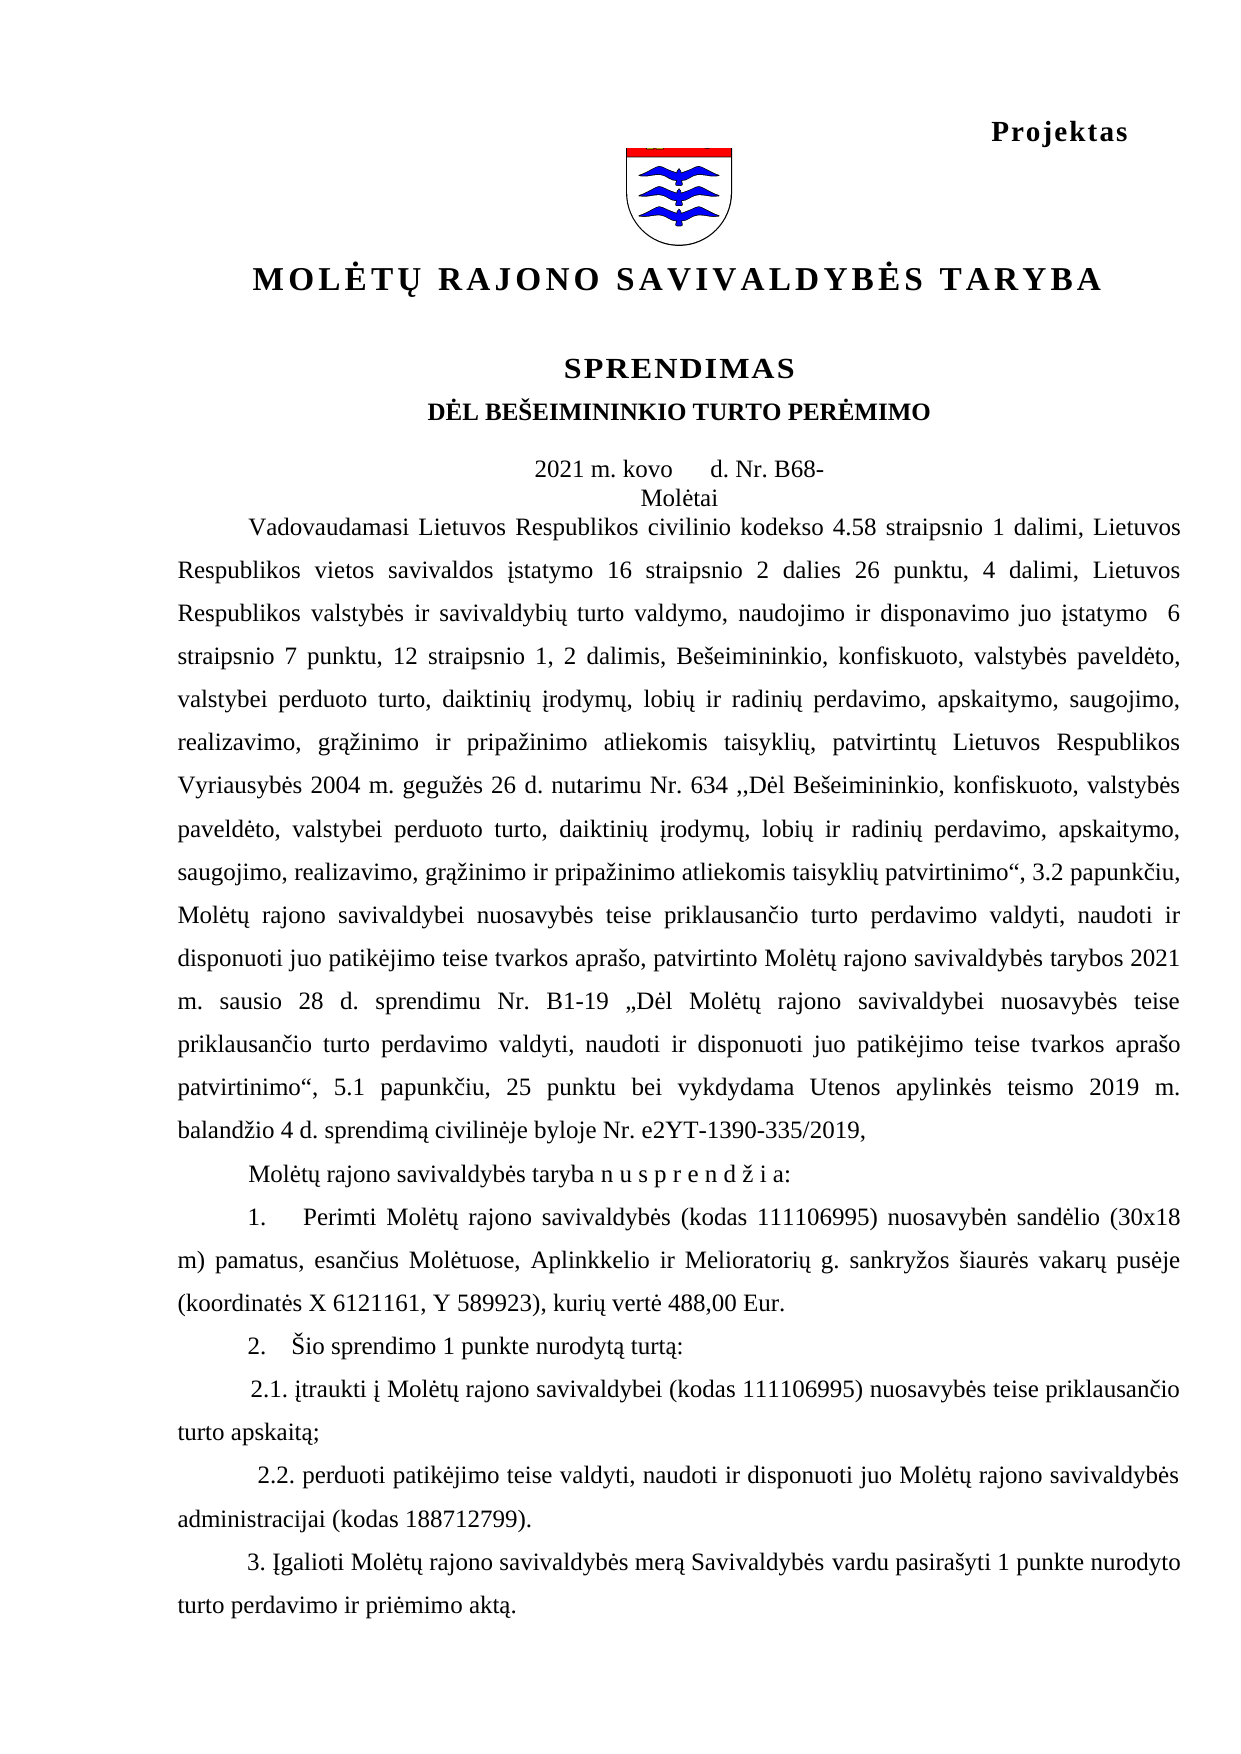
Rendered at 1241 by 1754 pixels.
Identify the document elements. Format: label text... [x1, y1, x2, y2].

list Perimti Molėtų rajono savivaldybės (kodas 111106995) nuosavybėn sandėlio (30x18 m) pamatus, esančius Molėtuose, Aplinkkelio ir Melioratorių g. sankryžos šiaurės vakarų pusėje (koordinatės X 6121161, Y 589923), kurių vertė 488,00 Eur. [177, 1202, 1181, 1317]
list Šio sprendimo 1 punkte nurodytą turtą: [247, 1331, 1181, 1360]
text SPRENDIMAS [177, 351, 1181, 384]
text Vadovaudamasi Lietuvos Respublikos civilinio kodekso 4.58 straipsnio 1 dalimi, Lietuvos Respublikos vietos savivaldos įstatymo 16 straipsnio 2 dalies 26 punktu, 4 dalimi, Lietuvos Respublikos valstybės ir savivaldybių turto valdymo, naudojimo ir disponavimo juo įstatymo 6 straipsnio 7 punktu, 12 straipsnio 1, 2 dalimis, Bešeimininkio, konfiskuoto, valstybės paveldėto, valstybei perduoto turto, daiktinių įrodymų, lobių ir radinių perdavimo, apskaitymo, saugojimo, realizavimo, grąžinimo ir pripažinimo atliekomis taisyklių, patvirtintų Lietuvos Respublikos Vyriausybės 2004 m. gegužės 26 d. nutarimu Nr. 634 ,,Dėl Bešeimininkio, konfiskuoto, valstybės paveldėto, valstybei perduoto turto, daiktinių įrodymų, lobių ir radinių perdavimo, apskaitymo, saugojimo, realizavimo, grąžinimo ir pripažinimo atliekomis taisyklių patvirtinimo“, 3.2 papunkčiu, Molėtų rajono savivaldybei nuosavybės teise priklausančio turto perdavimo valdyti, naudoti ir disponuoti juo patikėjimo teise tvarkos aprašo, patvirtinto Molėtų rajono savivaldybės tarybos 2021 m. sausio 28 d. sprendimu Nr. B1-19 „Dėl Molėtų rajono savivaldybei nuosavybės teise priklausančio turto perdavimo valdyti, naudoti ir disponuoti juo patikėjimo teise tvarkos aprašo patvirtinimo“, 5.1 papunkčiu, 25 punktu bei vykdydama Utenos apylinkės teismo 2019 m. balandžio 4 d. sprendimą civilinėje byloje Nr. e2YT-1390-335/2019, [177, 512, 1181, 1144]
text 2021 m. kovo d. Nr. B68- [177, 454, 1181, 483]
text Molėtų rajono savivaldybės taryba n u s p r e n d ž i a: [177, 1159, 1181, 1187]
text 2.2. perduoti patikėjimo teise valdyti, naudoti ir disponuoti juo Molėtų rajono savivaldybės administracijai (kodas 188712799). [177, 1461, 1181, 1532]
text 2.1. įtraukti į Molėtų rajono savivaldybei (kodas 111106995) nuosavybės teise priklausančio turto apskaitą; [177, 1374, 1181, 1446]
text Molėtų rajono savivaldybės taryba [177, 259, 1181, 297]
text 3. Įgalioti Molėtų rajono savivaldybės merą Savivaldybės vardu pasirašyti 1 punkte nurodyto turto perdavimo ir priėmimo aktą. [177, 1547, 1181, 1619]
text Molėtai [177, 483, 1181, 512]
text Dėl BEŠEIMININKIO TURTO PERĖMIMO [177, 397, 1181, 454]
text Projektas [552, 114, 1127, 148]
